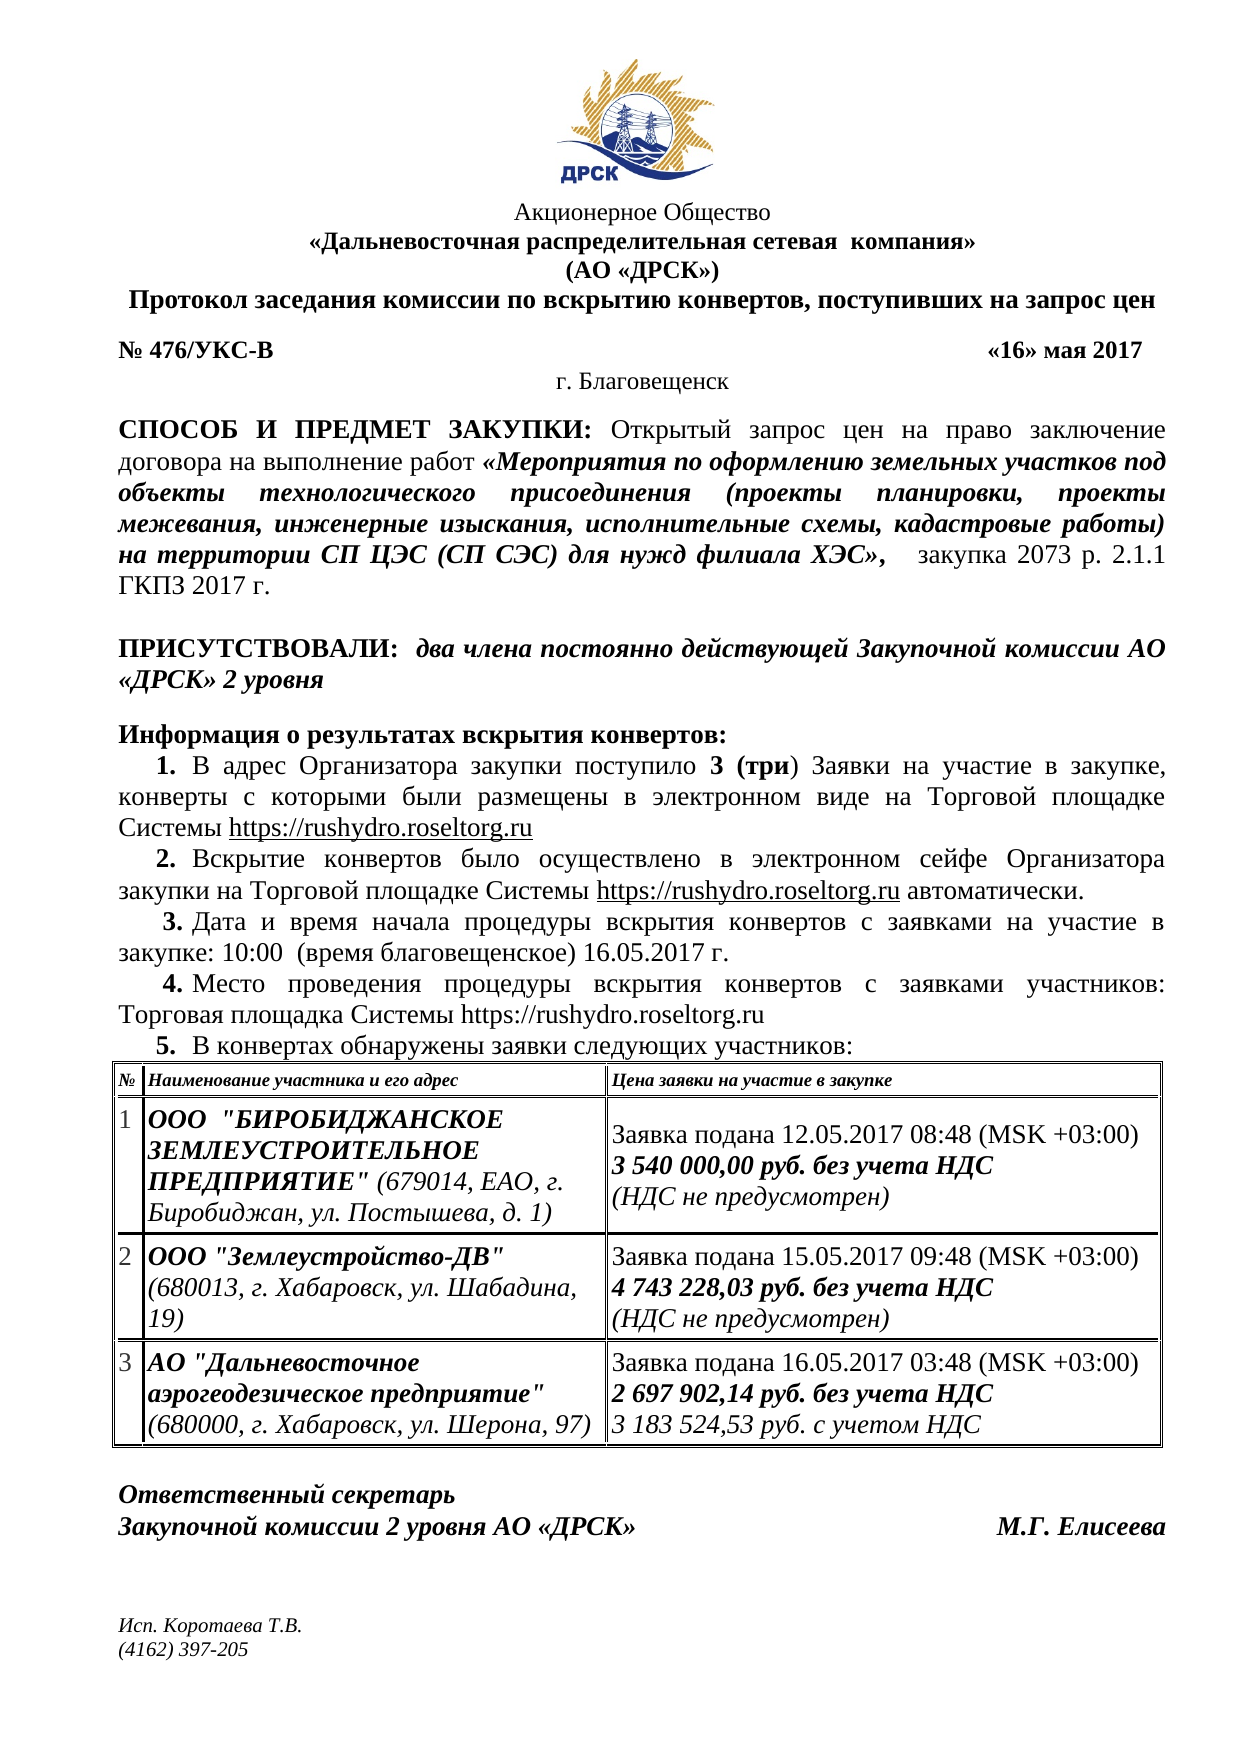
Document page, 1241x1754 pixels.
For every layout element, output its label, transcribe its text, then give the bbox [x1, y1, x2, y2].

table_header Цена заявки на участие в закупке [607, 1064, 1160, 1095]
text Акционерное Общество [118, 197, 1167, 226]
table_header № 476/УКС-В [117, 334, 640, 366]
text (4162) 397-205 [118, 1637, 1167, 1661]
table_cell Заявка подана 16.05.2017 03:48 (MSK +03:00) 2 697 902,14 руб. без учета НДС 3 183 524,53 руб. с учетом НДС [607, 1338, 1160, 1444]
text «Дальневосточная распределительная сетевая компания» [118, 226, 1167, 255]
table_cell ООО "БИРОБИДЖАНСКОЕ ЗЕМЛЕУСТРОИТЕЛЬНОЕ ПРЕДПРИЯТИЕ" (679014, ЕАО, г. Биробиджан, ул. Постышева, д. 1) [145, 1098, 605, 1232]
text Ответственный секретарь [118, 1478, 1167, 1509]
list Место проведения процедуры вскрытия конвертов с заявками участников: Торговая площадка Системы https://rushydro.roseltorg.ru [118, 967, 1167, 1029]
list Вскрытие конвертов было осуществлено в электронном сейфе Организатора закупки на Торговой площадке Системы https://rushydro.roseltorg.ru автоматически. [118, 843, 1167, 905]
table_cell 2 [115, 1232, 142, 1338]
table_cell 3 [115, 1338, 143, 1444]
text г. Благовещенск [118, 366, 1167, 394]
table_header «16» мая 2017 [640, 334, 1144, 366]
table_cell АО "Дальневосточное аэрогеодезическое предприятие" (680000, г. Хабаровск, ул. Шерона, 97) [143, 1342, 607, 1444]
table_cell 1 [114, 1095, 143, 1232]
list ПРИСУТСТВОВАЛИ: два члена постоянно действующей Закупочной комиссии АО «ДРСК» 2 уровня [118, 632, 1167, 694]
list В конвертах обнаружены заявки следующих участников: [118, 1029, 1167, 1061]
list Дата и время начала процедуры вскрытия конвертов с заявками на участие в закупке: 10:00 (время благовещенское) 16.05.2017 г. [118, 905, 1167, 967]
text Информация о результатах вскрытия конвертов: [118, 718, 1167, 749]
table_cell ООО "Землеустройство-ДВ" (680013, г. Хабаровск, ул. Шабадина, 19) [145, 1235, 605, 1338]
table_header № [114, 1062, 143, 1095]
table_cell Заявка подана 12.05.2017 08:48 (MSK +03:00) 3 540 000,00 руб. без учета НДС (НДС не предусмотрен) [607, 1095, 1161, 1232]
picture [555, 59, 715, 189]
text Протокол заседания комиссии по вскрытию конвертов, поступивших на запрос цен [118, 283, 1167, 315]
list В адрес Организатора закупки поступило 3 (три) Заявки на участие в закупке, конверты с которыми были размещены в электронном виде на Торговой площадке Системы https://rushydro.roseltorg.ru [118, 749, 1167, 843]
list СПОСОБ И ПРЕДМЕТ ЗАКУПКИ: Открытый запрос цен на право заключение договора на выполнение работ «Мероприятия по оформлению земельных участков под объекты технологического присоединения (проекты планировки, проекты межевания, инженерные изыскания, исполнительные схемы, кадастровые работы) на территории СП ЦЭС (СП СЭС) для нужд филиала ХЭС», закупка 2073 р. 2.1.1 ГКПЗ 2017 г. [118, 414, 1167, 601]
text (АО «ДРСК») [118, 255, 1167, 283]
table_cell Заявка подана 15.05.2017 09:48 (MSK +03:00) 4 743 228,03 руб. без учета НДС (НДС не предусмотрен) [608, 1232, 1160, 1338]
text Исп. Коротаева Т.В. [118, 1613, 1167, 1637]
text Закупочной комиссии 2 уровня АО «ДРСК» М.Г. Елисеева [118, 1509, 1167, 1541]
table_header Наименование участника и его адрес [143, 1064, 607, 1095]
